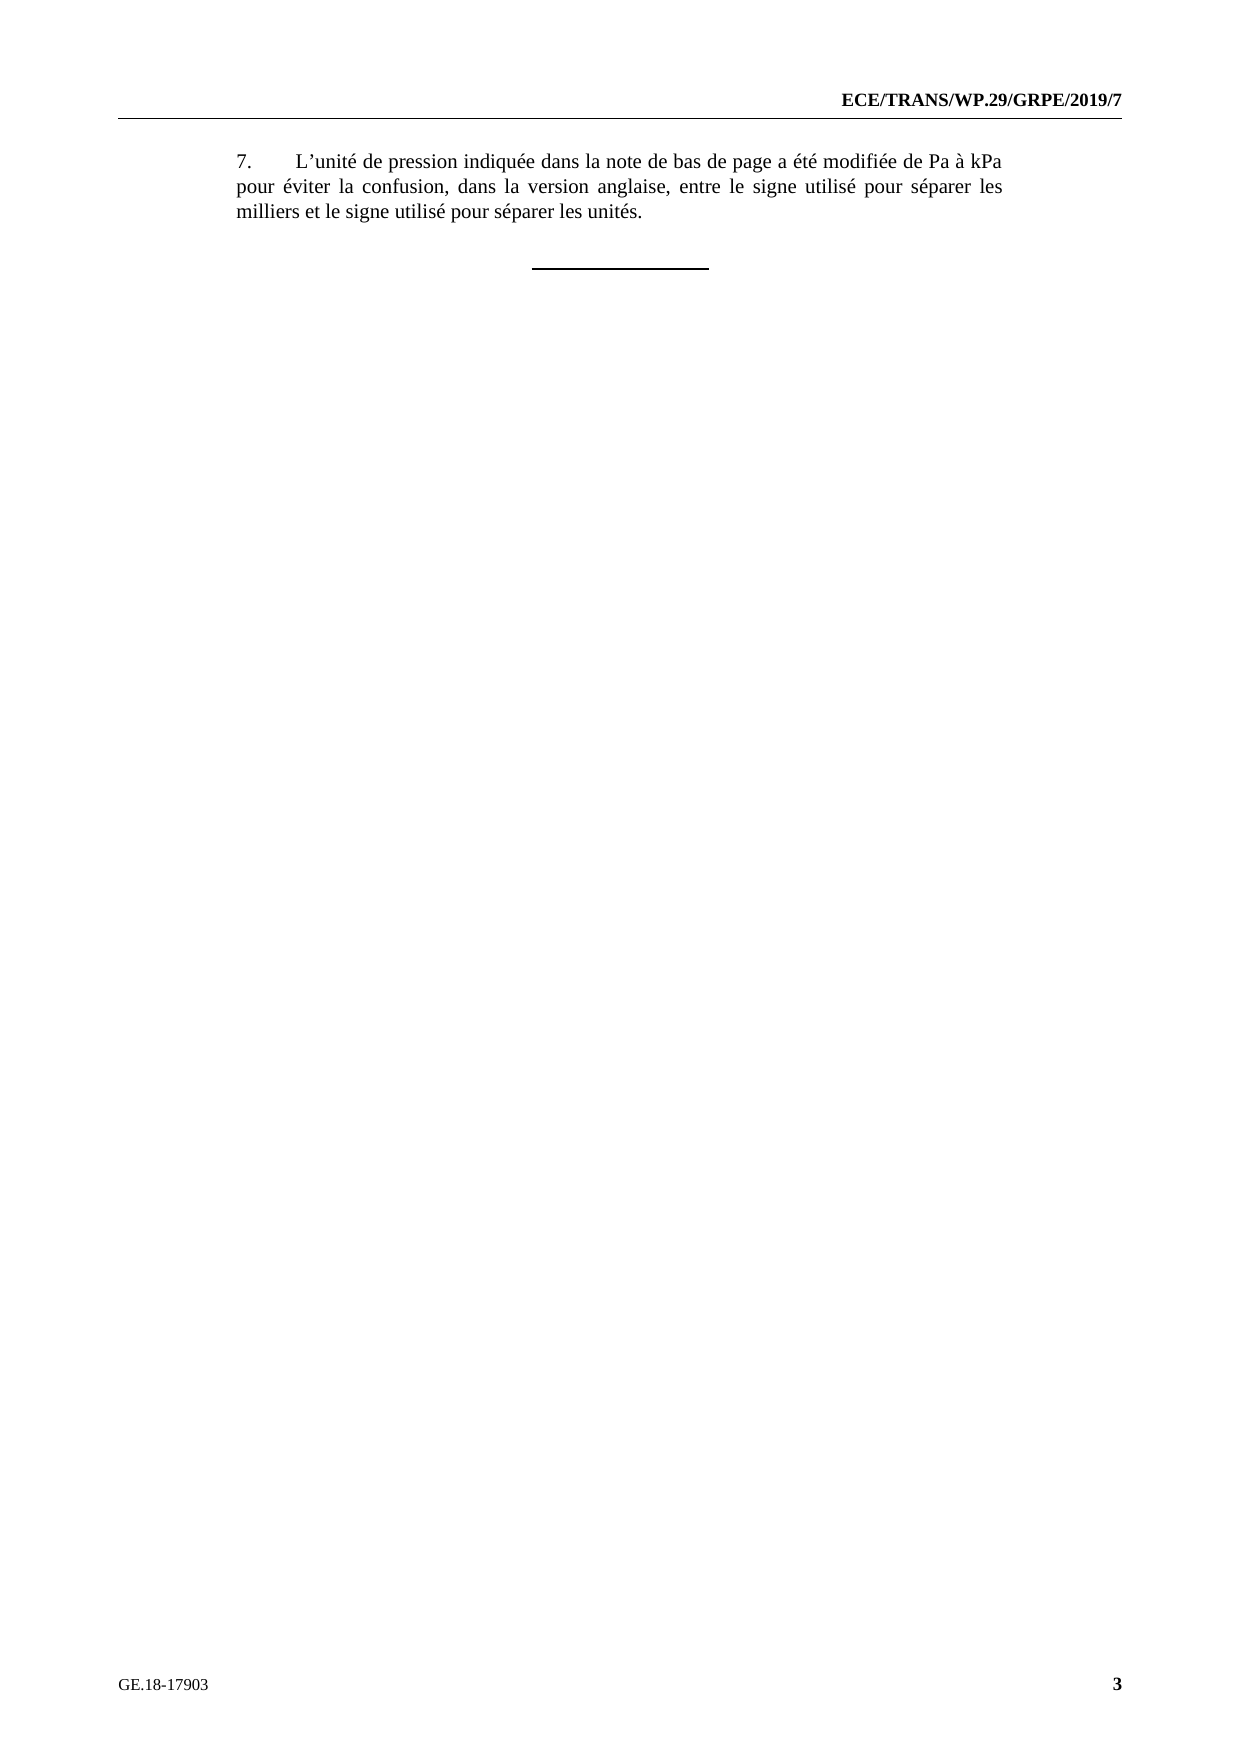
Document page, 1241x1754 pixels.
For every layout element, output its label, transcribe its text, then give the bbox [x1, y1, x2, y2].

text 7. L’unité de pression indiquée dans la note de bas de page a été modifiée de Pa à kPa pour éviter la confusion, dans la version anglaise, entre le signe utilisé pour séparer les milliers et le signe utilisé pour séparer les unités. [236, 148, 1004, 223]
